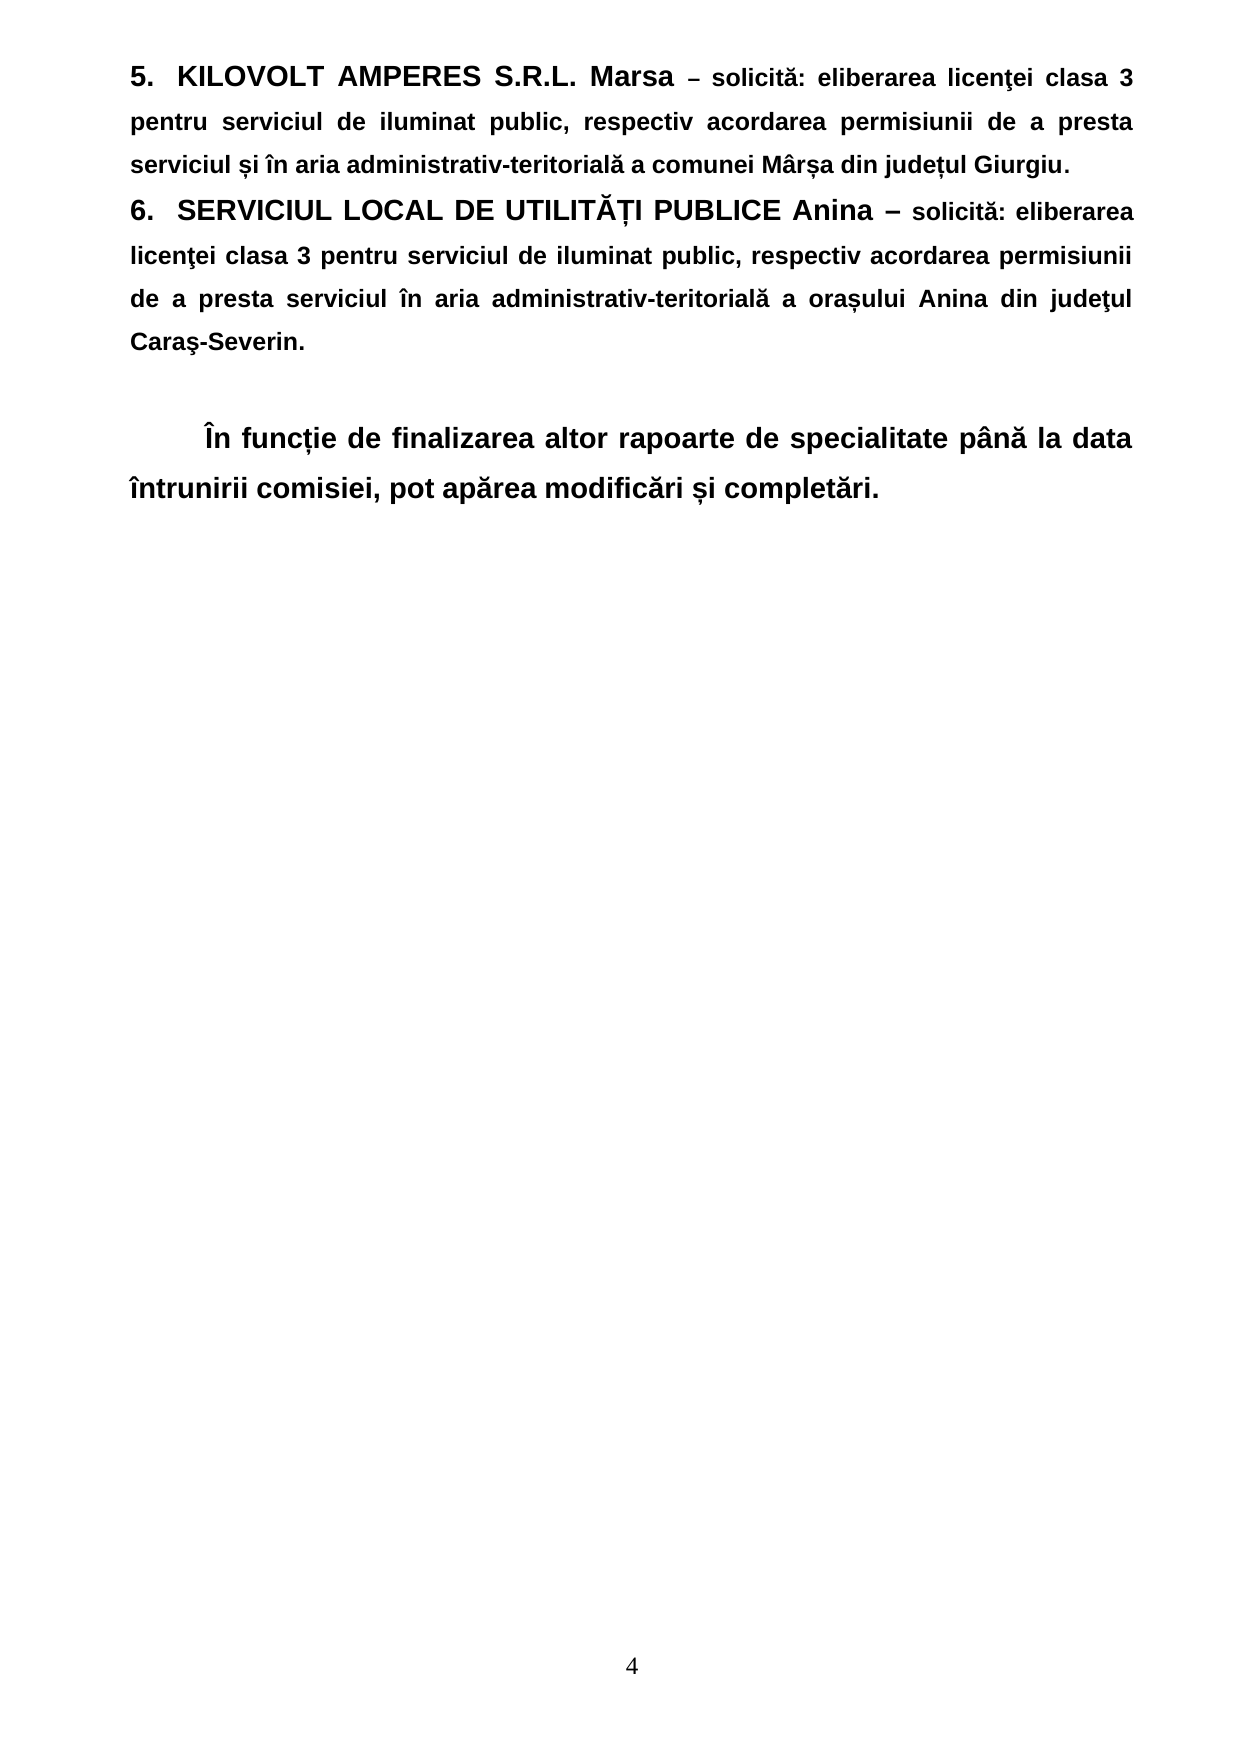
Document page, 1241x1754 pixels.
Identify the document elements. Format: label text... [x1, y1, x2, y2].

list SERVICIUL LOCAL DE UTILITĂȚI PUBLICE Anina – solicită: eliberarea licenţei clasa 3 pentru serviciul de iluminat public, respectiv acordarea permisiunii de a presta serviciul în aria administrativ-teritorială a orașului Anina din judeţul Caraş-Severin. [130, 193, 1134, 356]
text În funcție de finalizarea altor rapoarte de specialitate până la data întrunirii comisiei, pot apărea modificări și completări. [130, 421, 1134, 505]
list KILOVOLT AMPERES S.R.L. Marsa – solicită: eliberarea licenţei clasa 3 pentru serviciul de iluminat public, respectiv acordarea permisiunii de a presta serviciul și în aria administrativ-teritorială a comunei Mârșa din județul Giurgiu. [130, 59, 1134, 179]
